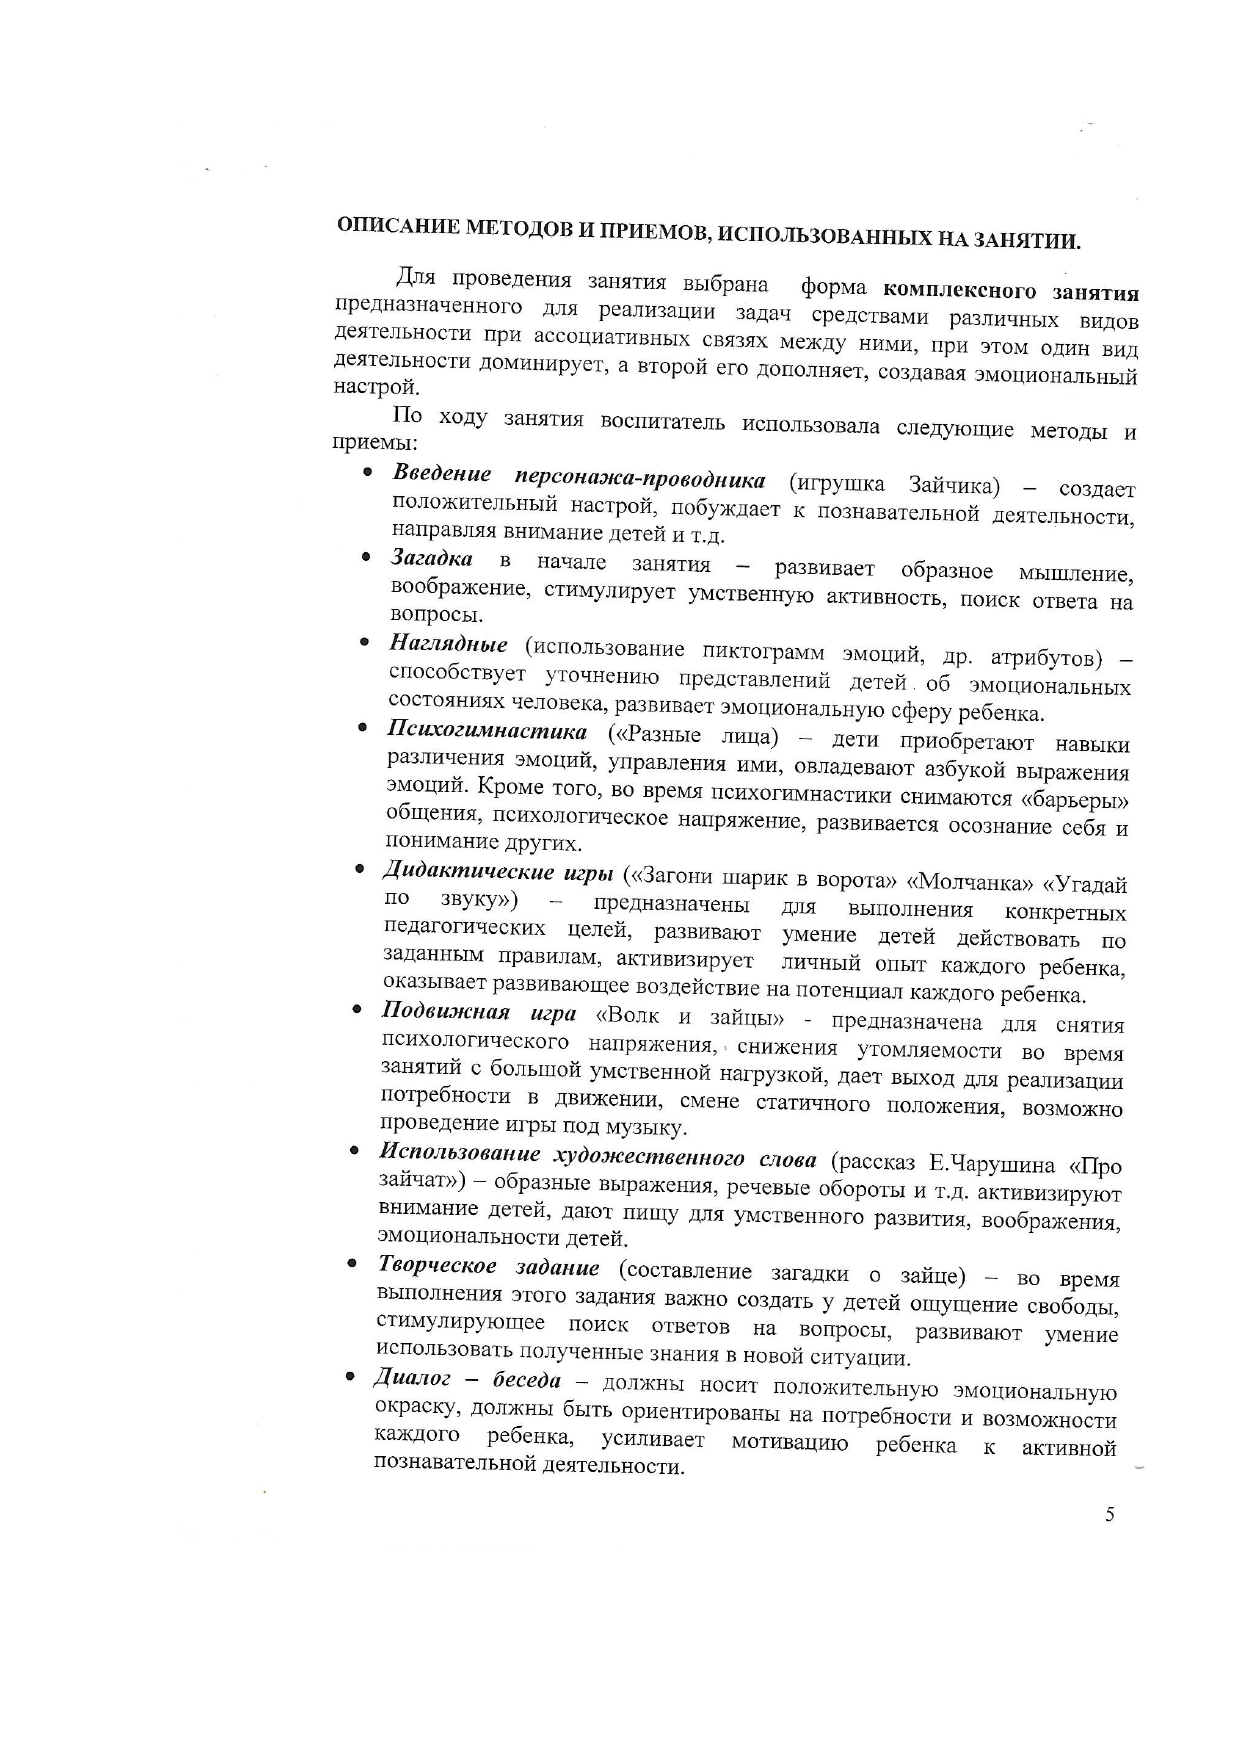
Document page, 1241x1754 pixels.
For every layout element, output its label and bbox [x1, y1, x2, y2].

picture [177, 118, 1187, 1545]
